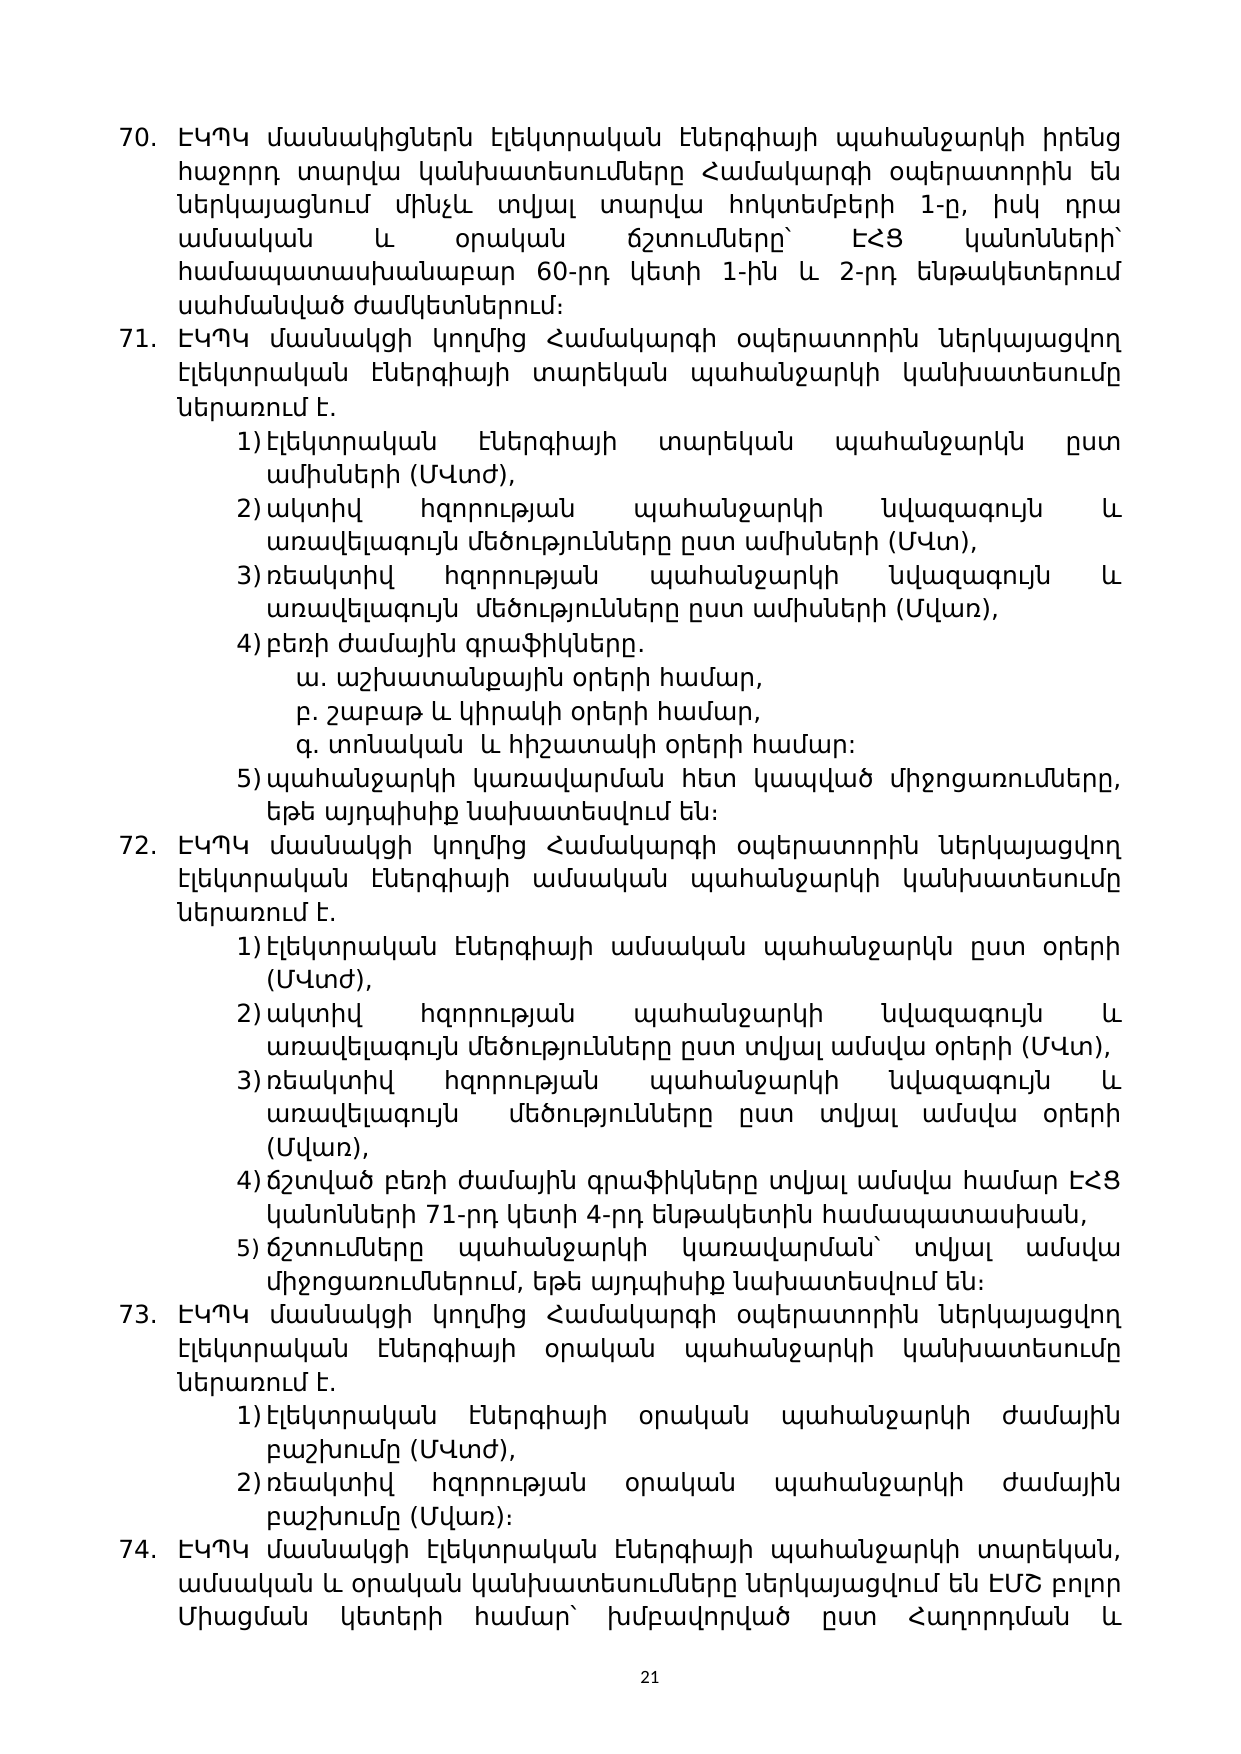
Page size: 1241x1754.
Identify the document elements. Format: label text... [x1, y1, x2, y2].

text բ. շաբաթ և կիրակի օրերի համար, [295, 697, 1122, 726]
list ռեակտիվ հզորության օրական պահանջարկի ժամային բաշխումը (Մվառ)։ [236, 1468, 1122, 1531]
list բեռի ժամային գրաֆիկները․ [236, 628, 1122, 659]
list ճշտումները պահանջարկի կառավարման՝ տվյալ ամսվա միջոցառումներում, եթե այդպիսիք նախատեսվում են։ [236, 1234, 1122, 1296]
text գ. տոնական և հիշատակի օրերի համար: [295, 731, 1122, 760]
list ԷԿՊԿ մասնակցի կողմից Համակարգի օպերատորին ներկայացվող էլեկտրական էներգիայի օրական պահանջարկի կանխատեսումը ներառում է. [118, 1301, 1122, 1397]
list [118, 1536, 1122, 1632]
list ռեակտիվ հզորության պահանջարկի նվազագույն և առավելագույն մեծությունները ըստ տվյալ ամսվա օրերի (Մվառ), [236, 1066, 1122, 1162]
list էլեկտրական էներգիայի տարեկան պահանջարկն ըստ ամիսների (ՄՎտժ), [236, 427, 1122, 489]
list էլեկտրական էներգիայի ամսական պահանջարկն ըստ օրերի (ՄՎտժ), [236, 932, 1122, 994]
list ակտիվ հզորության պահանջարկի նվազագույն և առավելագույն մեծությունները ըստ տվյալ ամսվա օրերի (ՄՎտ), [236, 999, 1122, 1062]
text ա. աշխատանքային օրերի համար, [295, 663, 1122, 693]
list ԷԿՊԿ մասնակցի կողմից Համակարգի օպերատորին ներկայացվող էլեկտրական էներգիայի տարեկան պահանջարկի կանխատեսումը ներառում է․ [118, 324, 1122, 422]
list ռեակտիվ հզորության պահանջարկի նվազագույն և առավելագույն մեծությունները ըստ ամիսների (Մվառ), [236, 561, 1122, 624]
list ակտիվ հզորության պահանջարկի նվազագույն և առավելագույն մեծությունները ըստ ամիսների (ՄՎտ), [236, 494, 1122, 557]
list էլեկտրական էներգիայի օրական պահանջարկի ժամային բաշխումը (ՄՎտժ), [236, 1401, 1122, 1464]
list ԷԿՊԿ մասնակցի կողմից Համակարգի օպերատորին ներկայացվող էլեկտրական էներգիայի ամսական պահանջարկի կանխատեսումը ներառում է. [118, 831, 1122, 927]
list պահանջարկի կառավարման հետ կապված միջոցառումները, եթե այդպիսիք նախատեսվում են։ [236, 764, 1122, 827]
